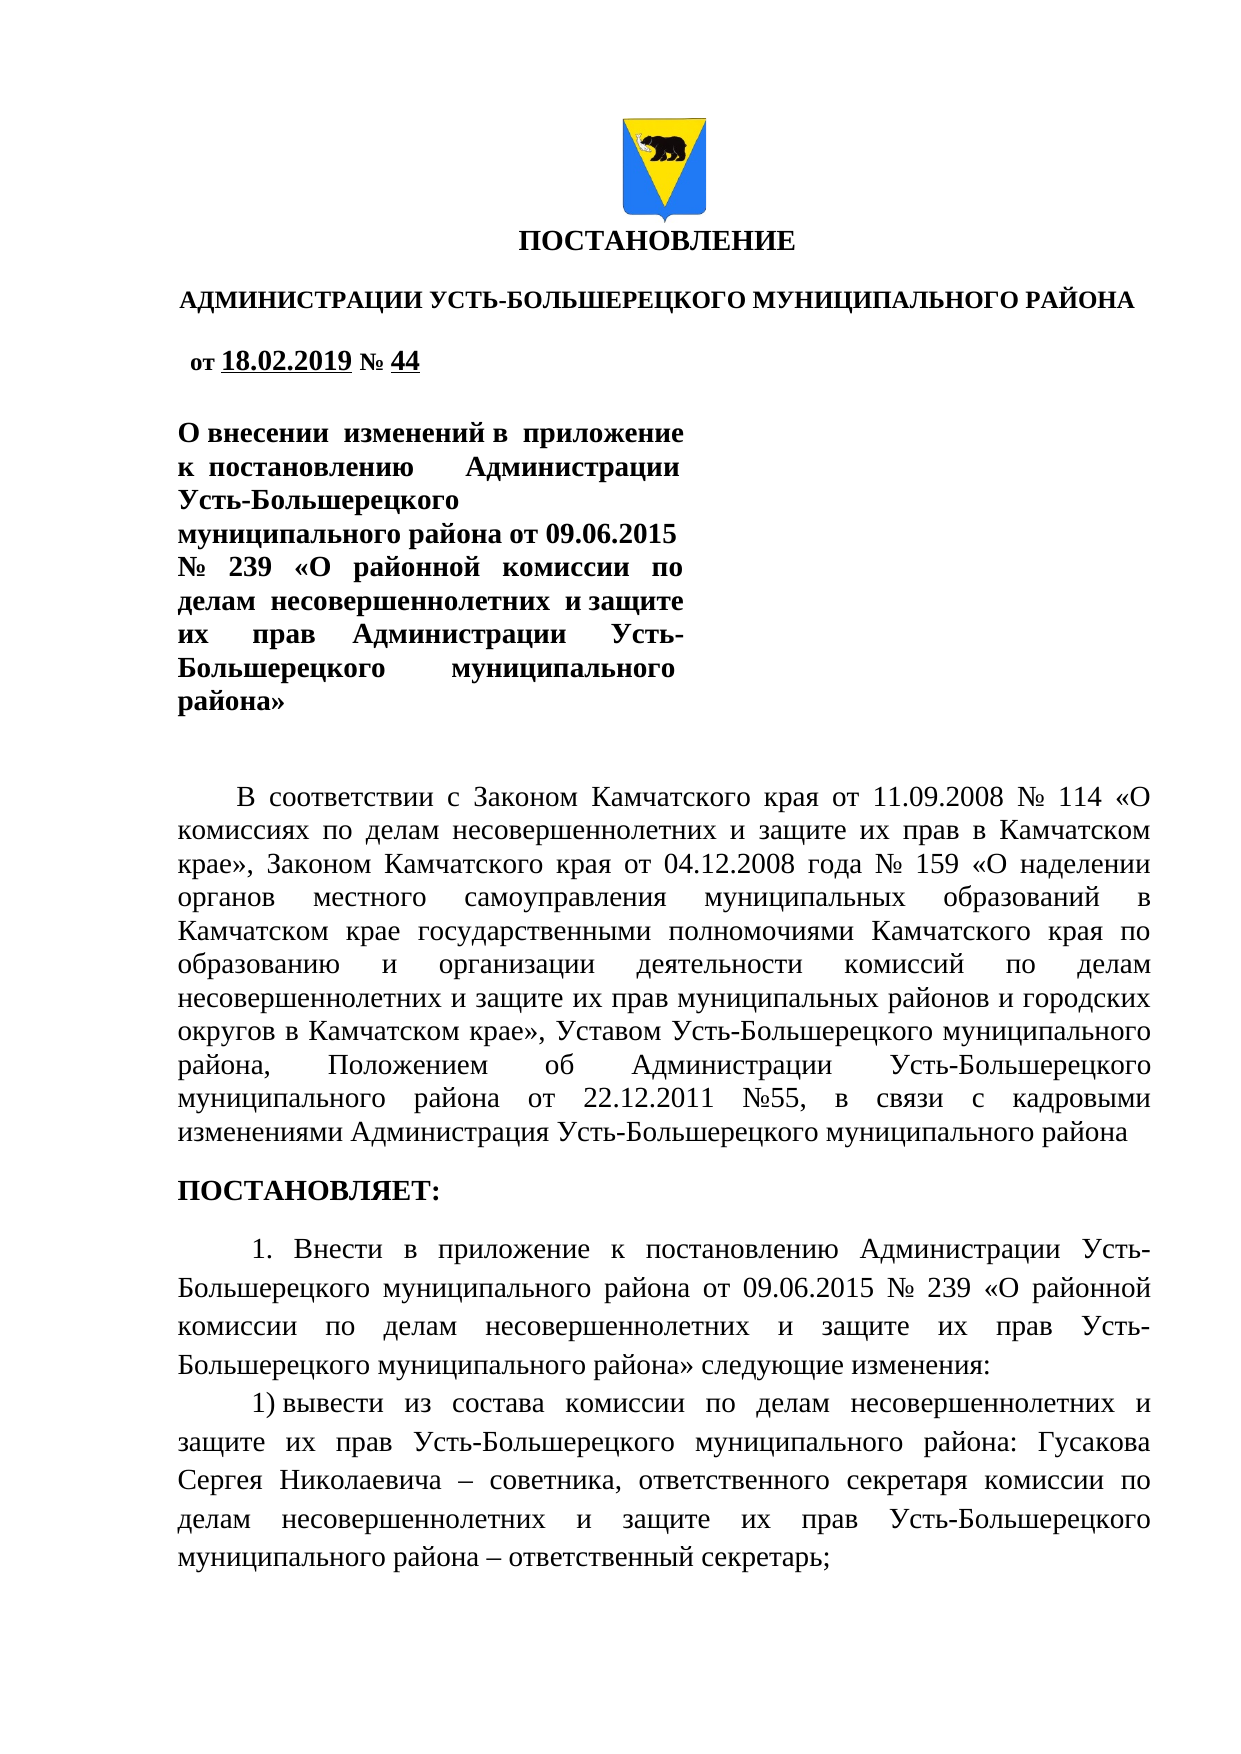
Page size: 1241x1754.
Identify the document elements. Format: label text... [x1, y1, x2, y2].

table_header О внесении изменений в приложение к постановлению Администрации Усть-Большерецкого муниципального района от 09.06.2015 № 239 «О районной комиссии по делам несовершеннолетних и защите их прав Администрации Усть- Большерецкого муниципального района» [166, 415, 709, 717]
text 1. Внести в приложение к постановлению Администрации Усть-Большерецкого муниципального района от 09.06.2015 № 239 «О районной комиссии по делам несовершеннолетних и защите их прав Усть-Большерецкого муниципального района» следующие изменения: [177, 1231, 1152, 1380]
text 1) вывести из состава комиссии по делам несовершеннолетних и защите их прав Усть-Большерецкого муниципального района: Гусакова Сергея Николаевича – советника, ответственного секретаря комиссии по делам несовершеннолетних и защите их прав Усть-Большерецкого муниципального района – ответственный секретарь; [177, 1385, 1152, 1573]
text от 18.02.2019 № 44 [177, 343, 1152, 376]
text ПОСТАНОВЛЕНИЕ [177, 223, 1137, 256]
text ПОСТАНОВЛЯЕТ: [177, 1173, 1152, 1206]
text В соответствии с Законом Камчатского края от 11.09.2008 № 114 «О комиссиях по делам несовершеннолетних и защите их прав в Камчатском крае», Законом Камчатского края от 04.12.2008 года № 159 «О наделении органов местного самоуправления муниципальных образований в Камчатском крае государственными полномочиями Камчатского края по образованию и организации деятельности комиссий по делам несовершеннолетних и защите их прав муниципальных районов и городских округов в Камчатском крае», Уставом Усть-Большерецкого муниципального района, Положением об Администрации Усть-Большерецкого муниципального района от 22.12.2011 №55, в связи с кадровыми изменениями Администрация Усть-Большерецкого муниципального района [177, 779, 1152, 1148]
text АДМИНИСТРАЦИИ УСТЬ-БОЛЬШЕРЕЦКОГО МУНИЦИПАЛЬНОГО РАЙОНА [177, 285, 1137, 314]
picture [622, 118, 707, 223]
